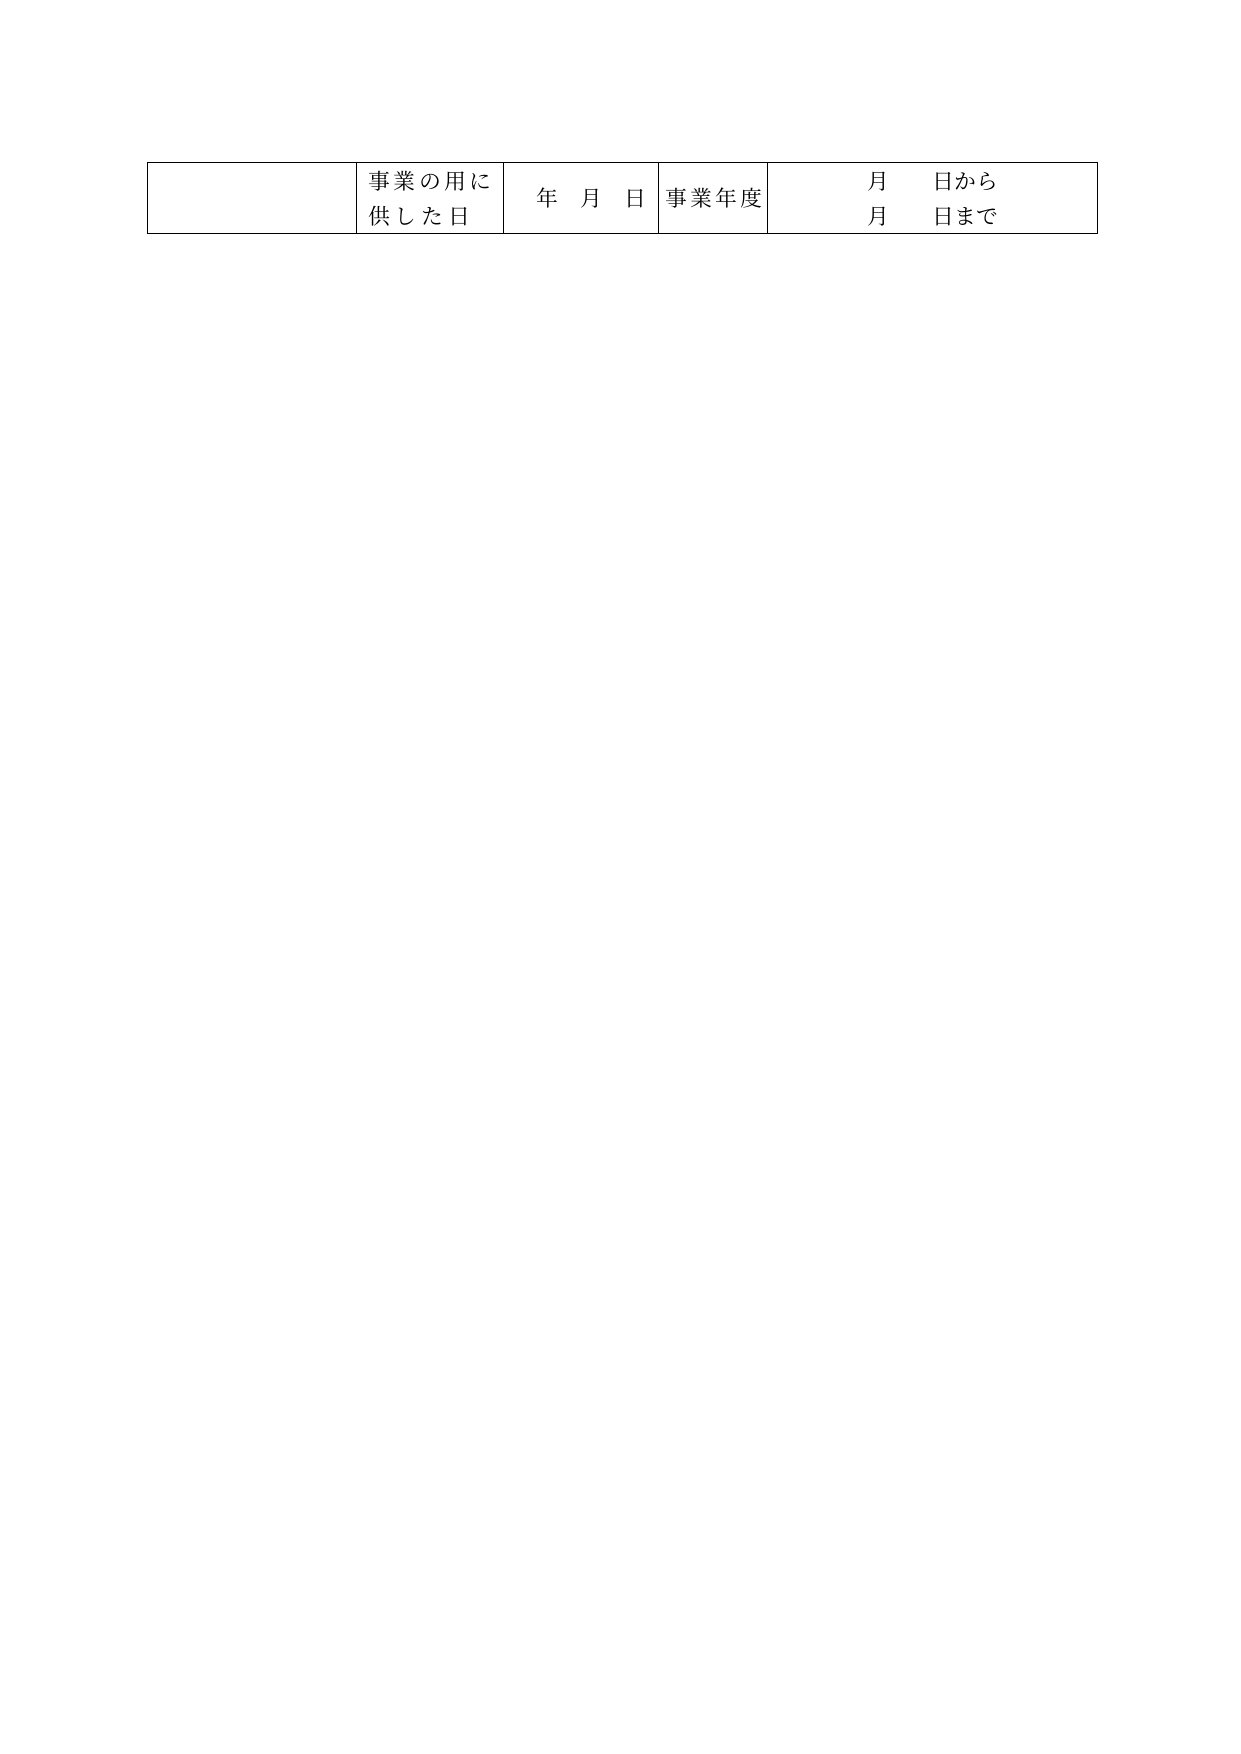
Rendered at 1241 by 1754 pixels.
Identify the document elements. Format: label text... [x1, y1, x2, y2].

table_cell 年 月 日 [504, 163, 658, 232]
table_cell 事業の用に供した日 [357, 163, 503, 232]
table_cell 月 日から 月 日まで [768, 163, 1097, 232]
table_cell 事業年度 [659, 163, 767, 232]
